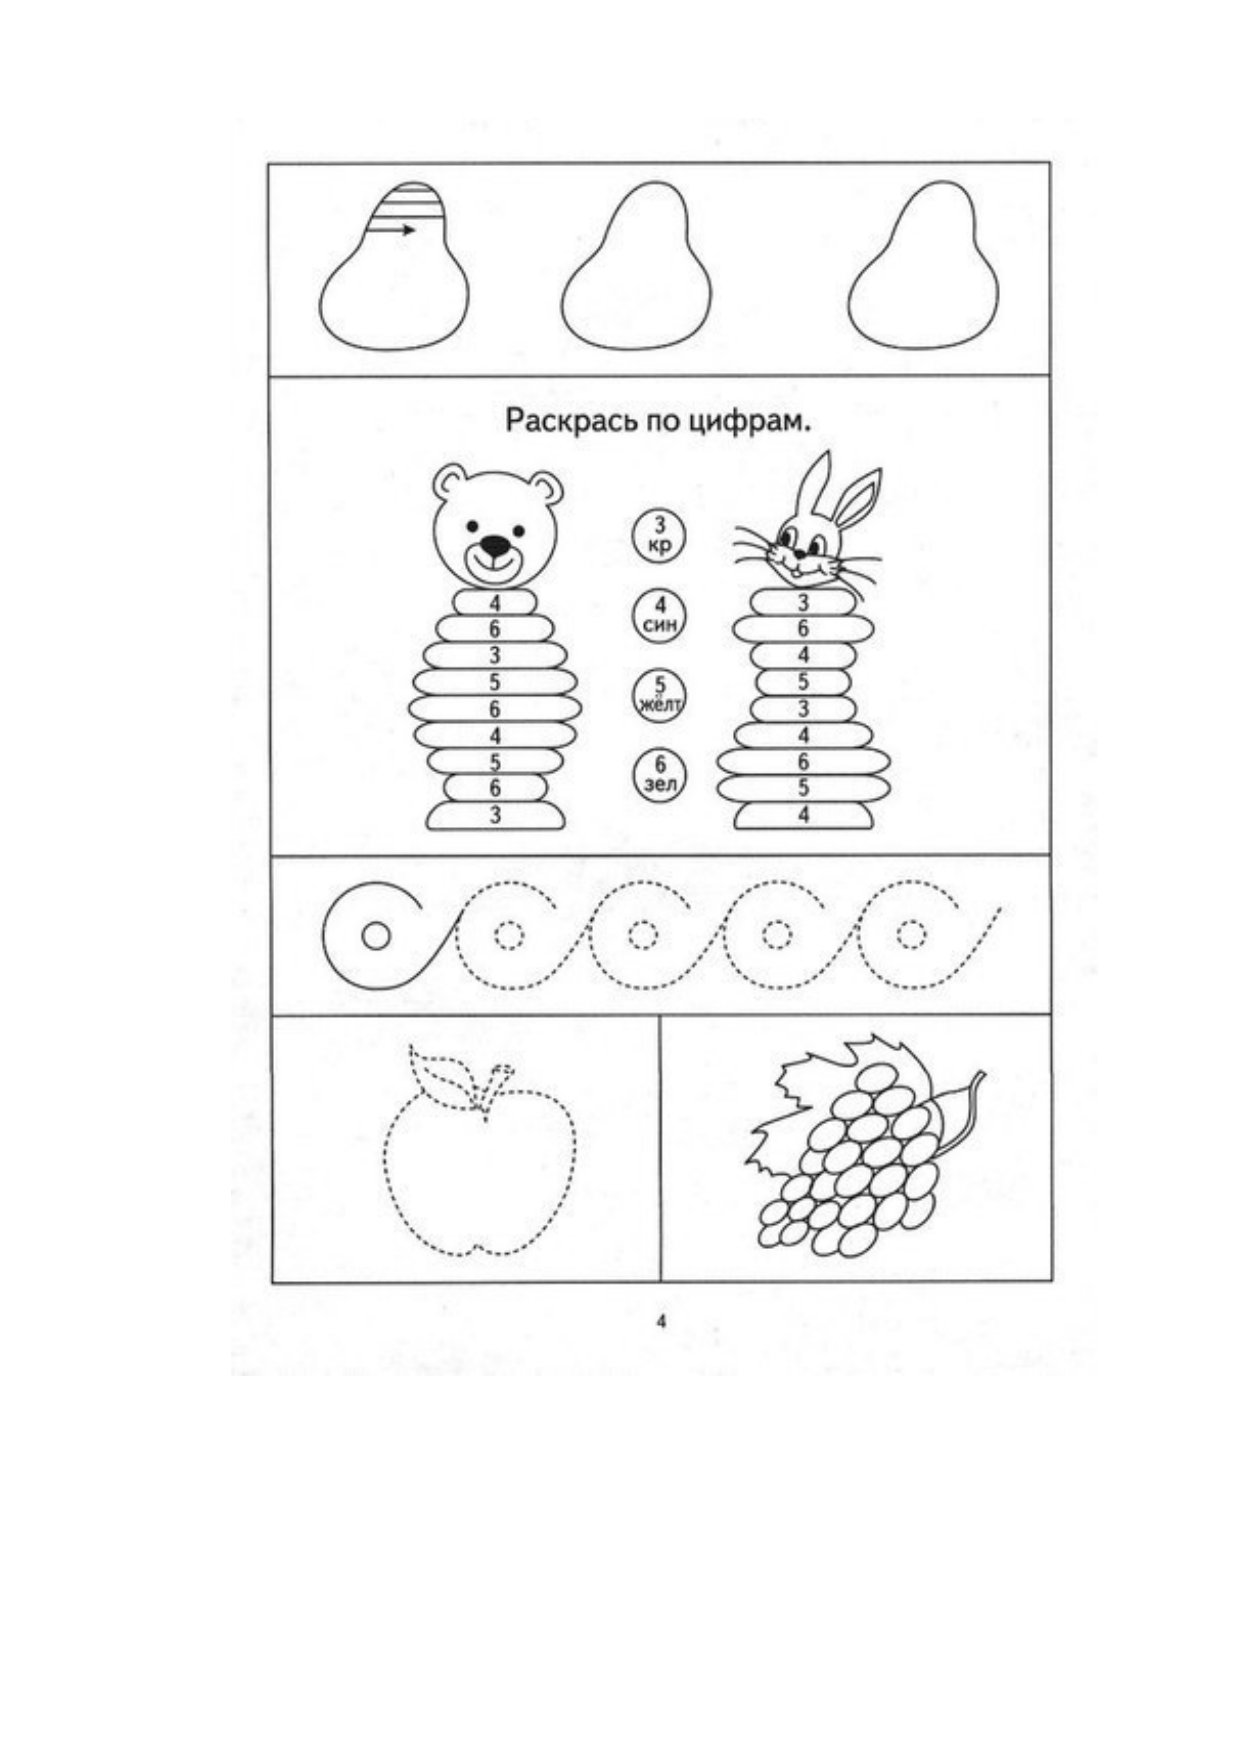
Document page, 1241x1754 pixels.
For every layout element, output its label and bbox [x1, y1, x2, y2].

picture [231, 118, 1098, 1376]
